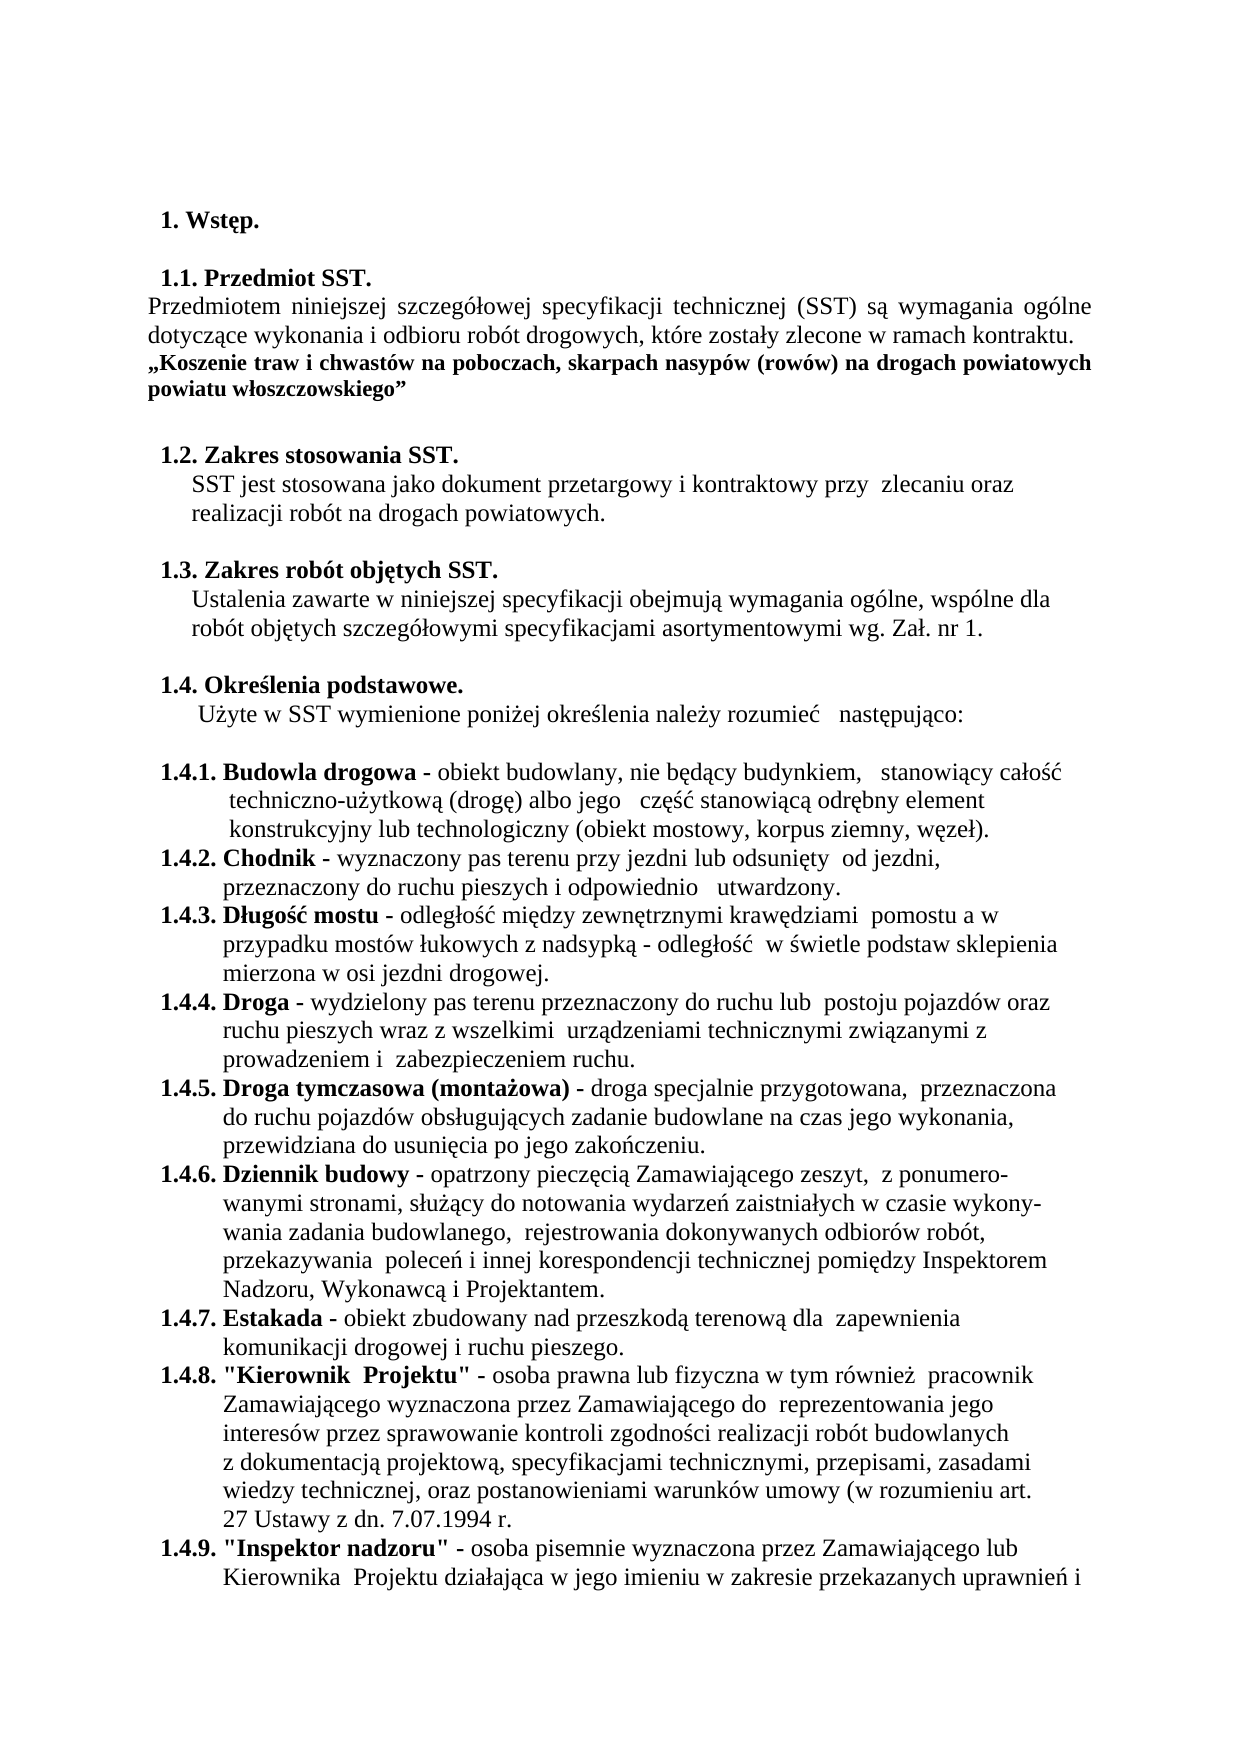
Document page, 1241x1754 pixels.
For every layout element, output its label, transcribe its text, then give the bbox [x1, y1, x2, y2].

text do ruchu pojazdów obsługujących zadanie budowlane na czas jego wykonania, [148, 1102, 1093, 1130]
text 1.4.5. Droga tymczasowa (montażowa) - droga specjalnie przygotowana, przeznaczona [148, 1073, 1093, 1102]
text „Koszenie traw i chwastów na poboczach, skarpach nasypów (rowów) na drogach powiatowych powiatu włoszczowskiego” [148, 349, 1093, 402]
text 1.4.8. "Kierownik Projektu" - osoba prawna lub fizyczna w tym również pracownik [148, 1360, 1093, 1389]
text przewidziana do usunięcia po jego zakończeniu. [148, 1130, 1093, 1159]
text robót objętych szczegółowymi specyfikacjami asortymentowymi wg. Zał. nr 1. [148, 613, 1093, 642]
text przekazywania poleceń i innej korespondencji technicznej pomiędzy Inspektorem [148, 1245, 1093, 1274]
text 1.4.2. Chodnik - wyznaczony pas terenu przy jezdni lub odsunięty od jezdni, [148, 843, 1093, 872]
text 1.2. Zakres stosowania SST. [148, 440, 1093, 469]
text 1.4.6. Dziennik budowy - opatrzony pieczęcią Zamawiającego zeszyt, z ponumero- [148, 1159, 1093, 1188]
text przeznaczony do ruchu pieszych i odpowiednio utwardzony. [148, 872, 1093, 900]
text 27 Ustawy z dn. 7.07.1994 r. [148, 1504, 1093, 1533]
text 1.4. Określenia podstawowe. [148, 670, 1093, 699]
text wania zadania budowlanego, rejestrowania dokonywanych odbiorów robót, [148, 1217, 1093, 1245]
text realizacji robót na drogach powiatowych. [148, 498, 1093, 527]
text SST jest stosowana jako dokument przetargowy i kontraktowy przy zlecaniu oraz [148, 469, 1093, 498]
text 1. Wstęp. [148, 205, 1093, 234]
text przypadku mostów łukowych z nadsypką - odległość w świetle podstaw sklepienia [148, 929, 1093, 958]
text mierzona w osi jezdni drogowej. [148, 958, 1093, 987]
text Użyte w SST wymienione poniżej określenia należy rozumieć następująco: [148, 699, 1093, 728]
text Ustalenia zawarte w niniejszej specyfikacji obejmują wymagania ogólne, wspólne dla [148, 584, 1093, 613]
text Przedmiotem niniejszej szczegółowej specyfikacji technicznej (SST) są wymagania ogólne dotyczące wykonania i odbioru robót drogowych, które zostały zlecone w ramach kontraktu. [148, 291, 1093, 349]
text techniczno-użytkową (drogę) albo jego część stanowiącą odrębny element [148, 785, 1093, 814]
text konstrukcyjny lub technologiczny (obiekt mostowy, korpus ziemny, węzeł). [148, 814, 1093, 843]
text 1.4.4. Droga - wydzielony pas terenu przeznaczony do ruchu lub postoju pojazdów oraz [148, 987, 1093, 1015]
text komunikacji drogowej i ruchu pieszego. [148, 1332, 1093, 1360]
text 1.1. Przedmiot SST. [148, 263, 1093, 291]
text ruchu pieszych wraz z wszelkimi urządzeniami technicznymi związanymi z [148, 1015, 1093, 1044]
text interesów przez sprawowanie kontroli zgodności realizacji robót budowlanych [148, 1418, 1093, 1447]
text 1.4.7. Estakada - obiekt zbudowany nad przeszkodą terenową dla zapewnienia [148, 1303, 1093, 1332]
text 1.4.3. Długość mostu - odległość między zewnętrznymi krawędziami pomostu a w [148, 900, 1093, 929]
text 1.4.9. "Inspektor nadzoru" - osoba pisemnie wyznaczona przez Zamawiającego lub [148, 1533, 1093, 1562]
text wanymi stronami, służący do notowania wydarzeń zaistniałych w czasie wykony- [148, 1188, 1093, 1217]
text Zamawiającego wyznaczona przez Zamawiającego do reprezentowania jego [148, 1389, 1093, 1418]
text 1.3. Zakres robót objętych SST. [148, 555, 1093, 584]
text wiedzy technicznej, oraz postanowieniami warunków umowy (w rozumieniu art. [148, 1475, 1093, 1504]
text 1.4.1. Budowla drogowa - obiekt budowlany, nie będący budynkiem, stanowiący całość [148, 757, 1093, 785]
text Nadzoru, Wykonawcą i Projektantem. [148, 1274, 1093, 1303]
text Kierownika Projektu działająca w jego imieniu w zakresie przekazanych uprawnień i [148, 1562, 1093, 1590]
text z dokumentacją projektową, specyfikacjami technicznymi, przepisami, zasadami [148, 1447, 1093, 1475]
text prowadzeniem i zabezpieczeniem ruchu. [148, 1044, 1093, 1073]
